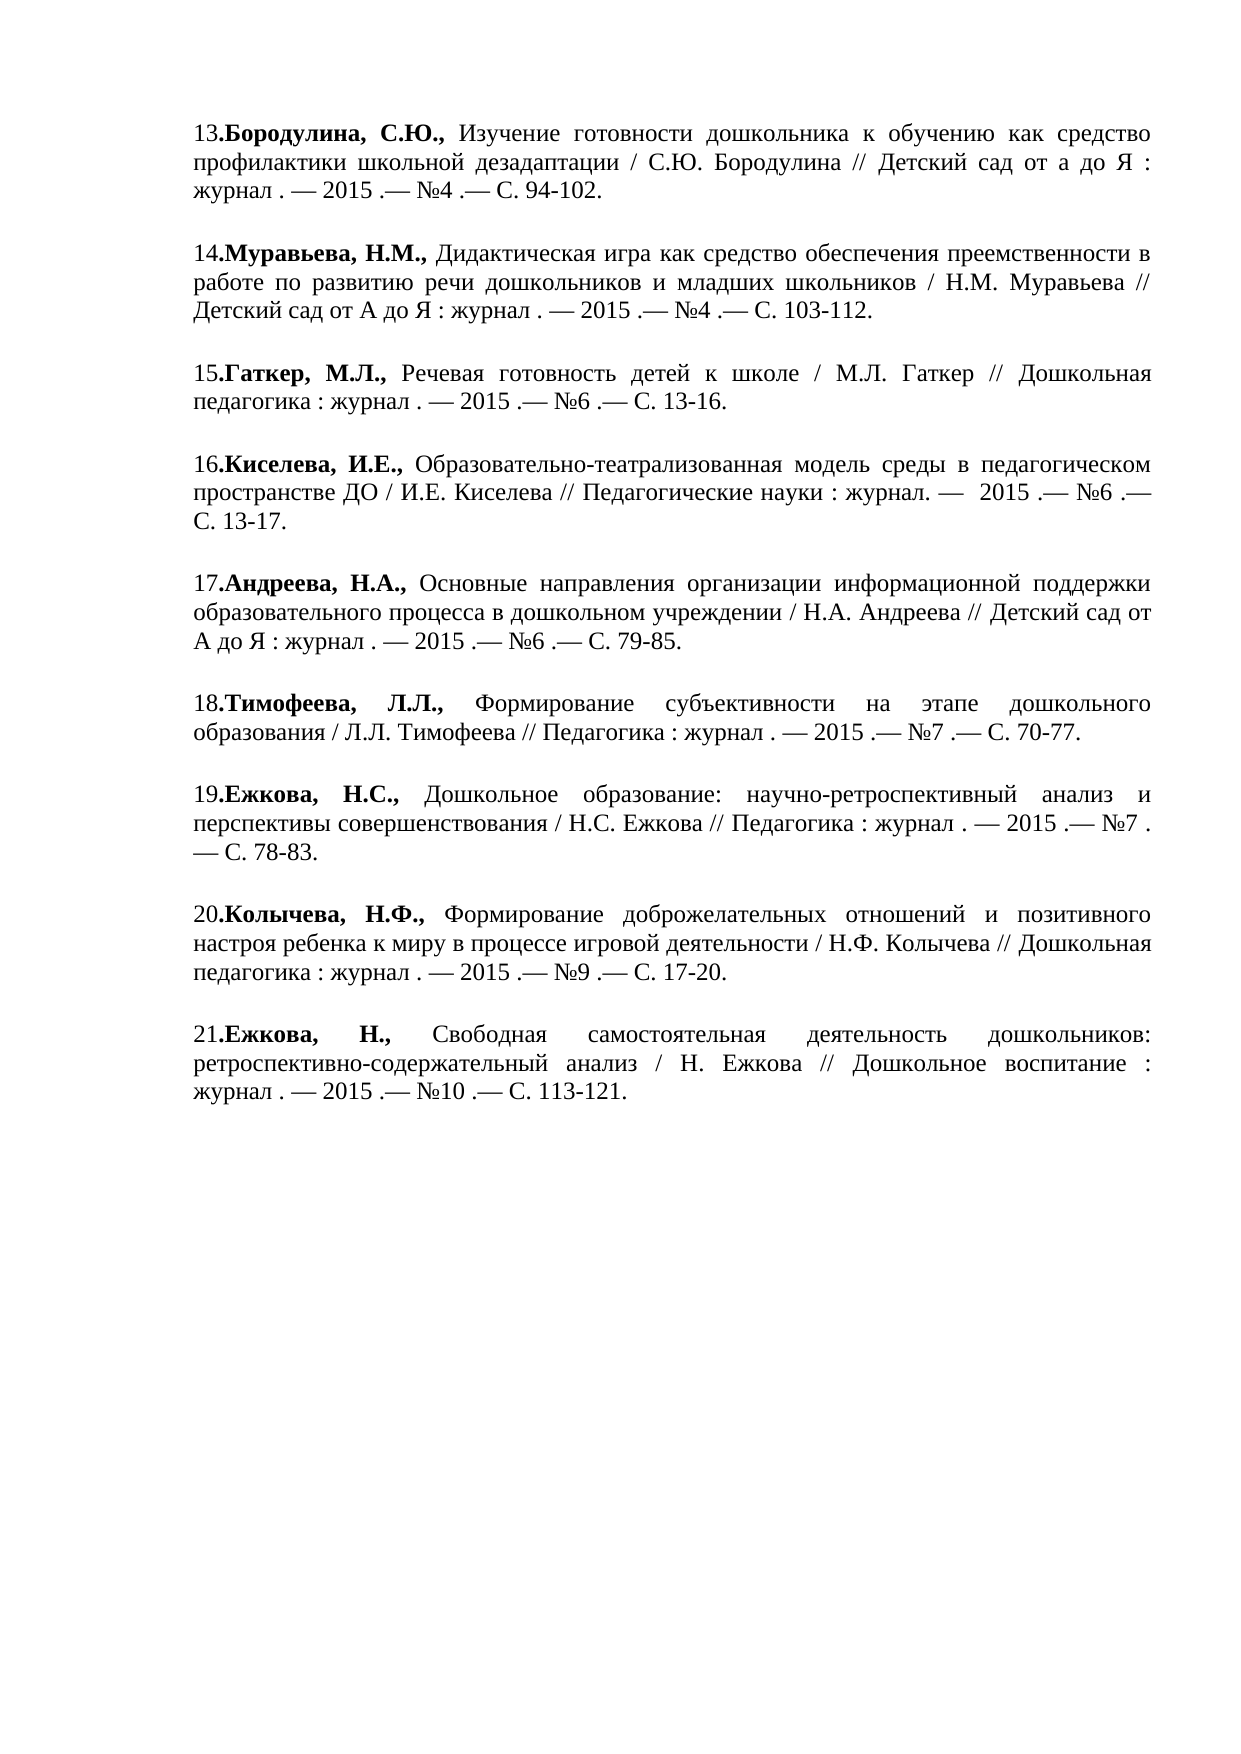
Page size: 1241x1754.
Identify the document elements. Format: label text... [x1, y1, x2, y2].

list 21.Ежкова, Н., Свободная самостоятельная деятельность дошкольников: ретроспективно-содержательный анализ / Н. Ежкова // Дошкольное воспитание : журнал . — 2015 .— №10 .— С. 113-121. [193, 1019, 1152, 1105]
list 16.Киселева, И.Е., Образовательно-театрализованная модель среды в педагогическом пространстве ДО / И.Е. Киселева // Педагогические науки : журнал. — 2015 .— №6 .— С. 13-17. [193, 449, 1152, 535]
list 19.Ежкова, Н.С., Дошкольное образование: научно-ретроспективный анализ и перспективы совершенствования / Н.С. Ежкова // Педагогика : журнал . — 2015 .— №7 .— С. 78-83. [193, 779, 1152, 866]
list 13.Бородулина, С.Ю., Изучение готовности дошкольника к обучению как средство профилактики школьной дезадаптации / С.Ю. Бородулина // Детский сад от а до Я : журнал . — 2015 .— №4 .— С. 94-102. [193, 118, 1152, 204]
list 14.Муравьева, Н.М., Дидактическая игра как средство обеспечения преемственности в работе по развитию речи дошкольников и младших школьников / Н.М. Муравьева // Детский сад от А до Я : журнал . — 2015 .— №4 .— С. 103-112. [193, 238, 1152, 324]
list 15.Гаткер, М.Л., Речевая готовность детей к школе / М.Л. Гаткер // Дошкольная педагогика : журнал . — 2015 .— №6 .— С. 13-16. [193, 358, 1152, 415]
list 17.Андреева, Н.А., Основные направления организации информационной поддержки образовательного процесса в дошкольном учреждении / Н.А. Андреева // Детский сад от А до Я : журнал . — 2015 .— №6 .— С. 79-85. [193, 568, 1152, 655]
list 20.Колычева, Н.Ф., Формирование доброжелательных отношений и позитивного настроя ребенка к миру в процессе игровой деятельности / Н.Ф. Колычева // Дошкольная педагогика : журнал . — 2015 .— №9 .— С. 17-20. [193, 899, 1152, 985]
list 18.Тимофеева, Л.Л., Формирование субъективности на этапе дошкольного образования / Л.Л. Тимофеева // Педагогика : журнал . — 2015 .— №7 .— С. 70-77. [193, 688, 1152, 746]
